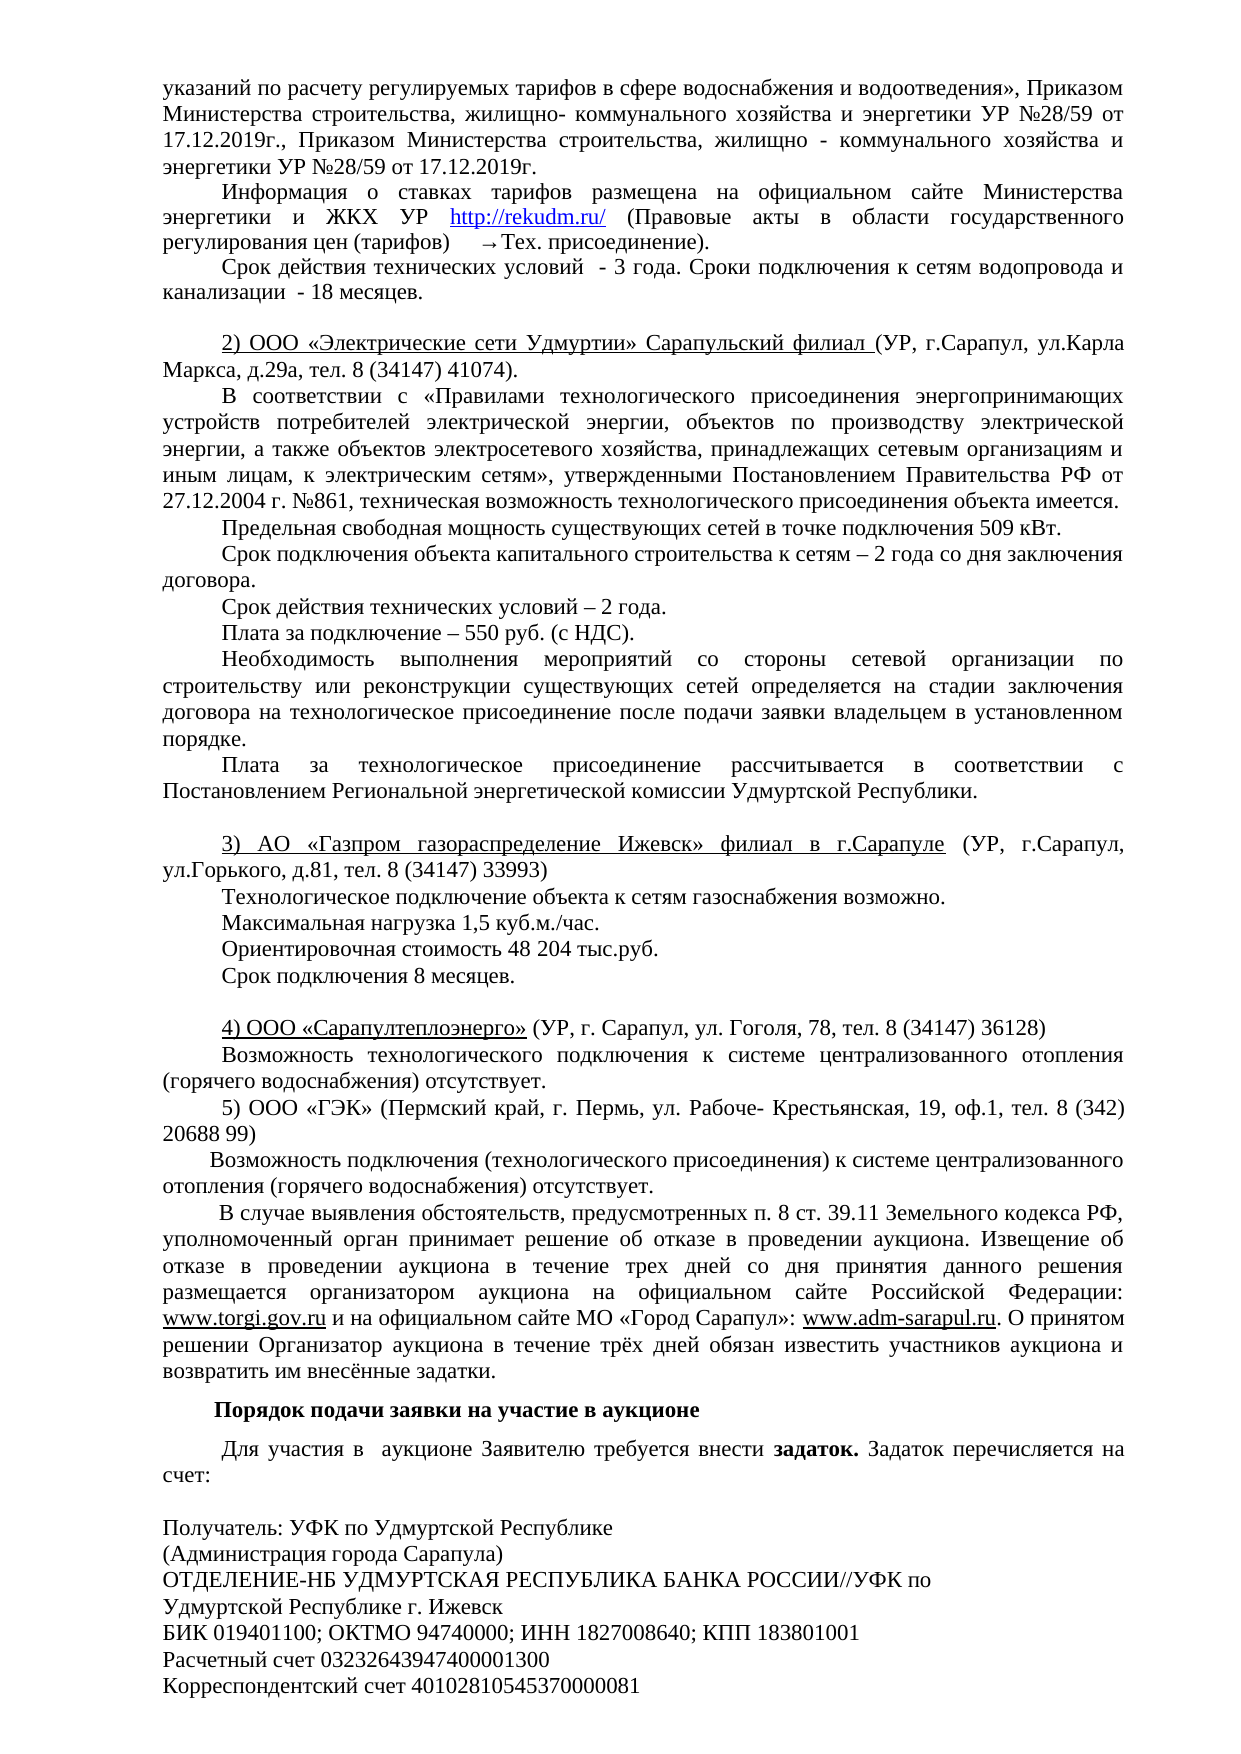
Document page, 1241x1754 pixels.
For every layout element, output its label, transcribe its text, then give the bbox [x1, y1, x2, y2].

text Максимальная нагрузка 1,5 куб.м./час. [162, 909, 1125, 935]
text Возможность технологического подключения к системе централизованного отопления (горячего водоснабжения) отсутствует. [162, 1041, 1125, 1093]
text Возможность подключения (технологического присоединения) к системе централизованного отопления (горячего водоснабжения) отсутствует. [162, 1146, 1125, 1199]
text В случае выявления обстоятельств, предусмотренных п. 8 ст. 39.11 Земельного кодекса РФ, уполномоченный орган принимает решение об отказе в проведении аукциона. Извещение об отказе в проведении аукциона в течение трех дней со дня принятия данного решения размещается организатором аукциона на официальном сайте Российской Федерации: www.torgi.gov.ru и на официальном сайте МО «Город Сарапул»: www.adm-sarapul.ru. О принятом решении Организатор аукциона в течение трёх дней обязан известить участников аукциона и возвратить им внесённые задатки. [162, 1199, 1125, 1383]
text Срок действия технических условий - 3 года. Сроки подключения к сетям водопровода и канализации - 18 месяцев. [162, 254, 1125, 304]
text Порядок подачи заявки на участие в аукционе [162, 1396, 1034, 1422]
text 5) ООО «ГЭК» (Пермский край, г. Пермь, ул. Рабоче- Крестьянская, 19, оф.1, тел. 8 (342) 20688 99) [162, 1093, 1125, 1146]
text 2) ООО «Электрические сети Удмуртии» Сарапульский филиал (УР, г.Сарапул, ул.Карла Маркса, д.29а, тел. 8 (34147) 41074). [162, 329, 1125, 382]
text В соответствии с «Правилами технологического присоединения энергопринимающих устройств потребителей электрической энергии, объектов по производству электрической энергии, а также объектов электросетевого хозяйства, принадлежащих сетевым организациям и иным лицам, к электрическим сетям», утвержденными Постановлением Правительства РФ от 27.12.2004 г. №861, техническая возможность технологического присоединения объекта имеется. [162, 382, 1125, 514]
text Расчетный счет 03232643947400001300 [162, 1646, 1034, 1672]
text Получатель: УФК по Удмуртской Республике [162, 1514, 1034, 1540]
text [162, 74, 1125, 179]
text Срок подключения объекта капитального строительства к сетям – 2 года со дня заключения договора. [162, 540, 1125, 593]
text Ориентировочная стоимость 48 204 тыс.руб. [162, 935, 1125, 962]
text Плата за технологическое присоединение рассчитывается в соответствии с Постановлением Региональной энергетической комиссии Удмуртской Республики. [162, 751, 1125, 804]
text Корреспондентский счет 40102810545370000081 [162, 1672, 1034, 1698]
text 4) ООО «Сарапултеплоэнерго» (УР, г. Сарапул, ул. Гоголя, 78, тел. 8 (34147) 36128) [162, 1014, 1125, 1041]
text (Администрация города Сарапула) [162, 1540, 1034, 1567]
text БИК 019401100; ОКТМО 94740000; ИНН 1827008640; КПП 183801001 [162, 1619, 1034, 1646]
text Информация о ставках тарифов размещена на официальном сайте Министерства энергетики и ЖКХ УР http://rekudm.ru/ (Правовые акты в области государственного регулирования цен (тарифов) →Тех. присоединение). [162, 179, 1125, 254]
text Плата за подключение – 550 руб. (с НДС). [162, 619, 1125, 646]
text Технологическое подключение объекта к сетям газоснабжения возможно. [162, 883, 1125, 909]
text Необходимость выполнения мероприятий со стороны сетевой организации по строительству или реконструкции существующих сетей определяется на стадии заключения договора на технологическое присоединение после подачи заявки владельцем в установленном порядке. [162, 646, 1125, 751]
text Срок действия технических условий – 2 года. [162, 593, 1125, 619]
text Для участия в аукционе Заявителю требуется внести задаток. Задаток перечисляется на счет: [162, 1435, 1125, 1487]
text Предельная свободная мощность существующих сетей в точке подключения 509 кВт. [162, 514, 1125, 540]
text ОТДЕЛЕНИЕ-НБ УДМУРТСКАЯ РЕСПУБЛИКА БАНКА РОССИИ//УФК по Удмуртской Республике г. Ижевск [162, 1567, 1034, 1619]
text Срок подключения 8 месяцев. [162, 962, 1125, 988]
text 3) АО «Газпром газораспределение Ижевск» филиал в г.Сарапуле (УР, г.Сарапул, ул.Горького, д.81, тел. 8 (34147) 33993) [162, 830, 1125, 883]
